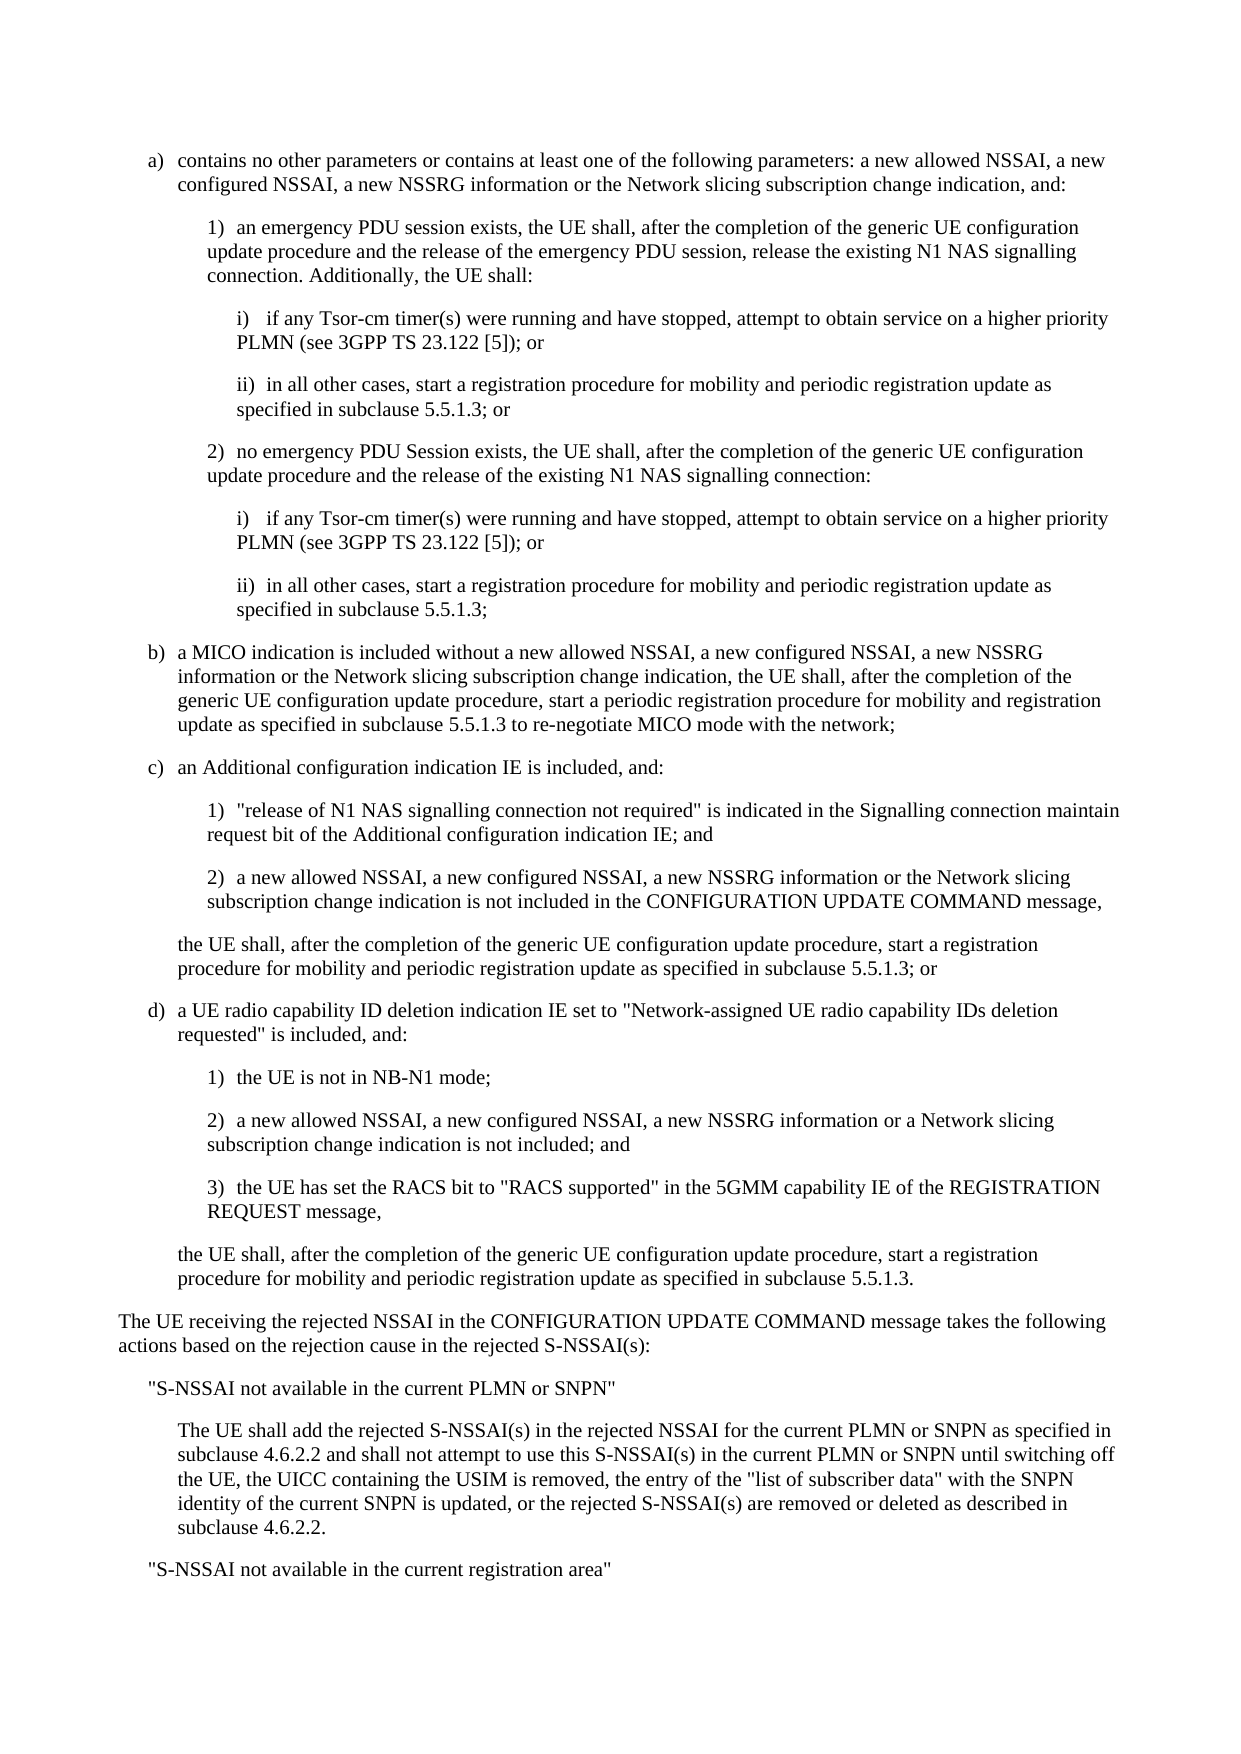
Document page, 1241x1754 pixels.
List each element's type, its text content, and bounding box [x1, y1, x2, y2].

text 2) a new allowed NSSAI, a new configured NSSAI, a new NSSRG information or the Network slicing subscription change indication is not included in the CONFIGURATION UPDATE COMMAND message, [207, 864, 1122, 913]
text The UE receiving the rejected NSSAI in the CONFIGURATION UPDATE COMMAND message takes the following actions based on the rejection cause in the rejected S-NSSAI(s): [118, 1309, 1122, 1357]
text ii) in all other cases, start a registration procedure for mobility and periodic registration update as specified in subclause 5.5.1.3; or [236, 372, 1122, 421]
text 1) "release of N1 NAS signalling connection not required" is indicated in the Signalling connection maintain request bit of the Additional configuration indication IE; and [207, 798, 1122, 846]
text ii) in all other cases, start a registration procedure for mobility and periodic registration update as specified in subclause 5.5.1.3; [236, 573, 1122, 621]
text the UE shall, after the completion of the generic UE configuration update procedure, start a registration procedure for mobility and periodic registration update as specified in subclause 5.5.1.3. [148, 1242, 1122, 1290]
text b) a MICO indication is included without a new allowed NSSAI, a new configured NSSAI, a new NSSRG information or the Network slicing subscription change indication, the UE shall, after the completion of the generic UE configuration update procedure, start a periodic registration procedure for mobility and registration update as specified in subclause 5.5.1.3 to re-negotiate MICO mode with the network; [148, 640, 1122, 736]
text 2) no emergency PDU Session exists, the UE shall, after the completion of the generic UE configuration update procedure and the release of the existing N1 NAS signalling connection: [207, 439, 1122, 487]
text d) a UE radio capability ID deletion indication IE set to "Network-assigned UE radio capability IDs deletion requested" is included, and: [148, 998, 1122, 1046]
text i) if any Tsor-cm timer(s) were running and have stopped, attempt to obtain service on a higher priority PLMN (see 3GPP TS 23.122 [5]); or [236, 506, 1122, 554]
text i) if any Tsor-cm timer(s) were running and have stopped, attempt to obtain service on a higher priority PLMN (see 3GPP TS 23.122 [5]); or [236, 306, 1122, 354]
text 1) an emergency PDU session exists, the UE shall, after the completion of the generic UE configuration update procedure and the release of the emergency PDU session, release the existing N1 NAS signalling connection. Additionally, the UE shall: [207, 214, 1122, 287]
text "S-NSSAI not available in the current PLMN or SNPN" [148, 1376, 1122, 1399]
text a) contains no other parameters or contains at least one of the following parameters: a new allowed NSSAI, a new configured NSSAI, a new NSSRG information or the Network slicing subscription change indication, and: [148, 148, 1122, 196]
text The UE shall add the rejected S-NSSAI(s) in the rejected NSSAI for the current PLMN or SNPN as specified in subclause 4.6.2.2 and shall not attempt to use this S-NSSAI(s) in the current PLMN or SNPN until switching off the UE, the UICC containing the USIM is removed, the entry of the "list of subscriber data" with the SNPN identity of the current SNPN is updated, or the rejected S-NSSAI(s) are removed or deleted as described in subclause 4.6.2.2. [148, 1418, 1122, 1539]
text 2) a new allowed NSSAI, a new configured NSSAI, a new NSSRG information or a Network slicing subscription change indication is not included; and [207, 1108, 1122, 1156]
text c) an Additional configuration indication IE is included, and: [148, 755, 1122, 779]
text 3) the UE has set the RACS bit to "RACS supported" in the 5GMM capability IE of the REGISTRATION REQUEST message, [207, 1175, 1122, 1223]
text the UE shall, after the completion of the generic UE configuration update procedure, start a registration procedure for mobility and periodic registration update as specified in subclause 5.5.1.3; or [148, 931, 1122, 979]
text "S-NSSAI not available in the current registration area" [148, 1557, 1122, 1581]
text 1) the UE is not in NB-N1 mode; [207, 1065, 1122, 1089]
